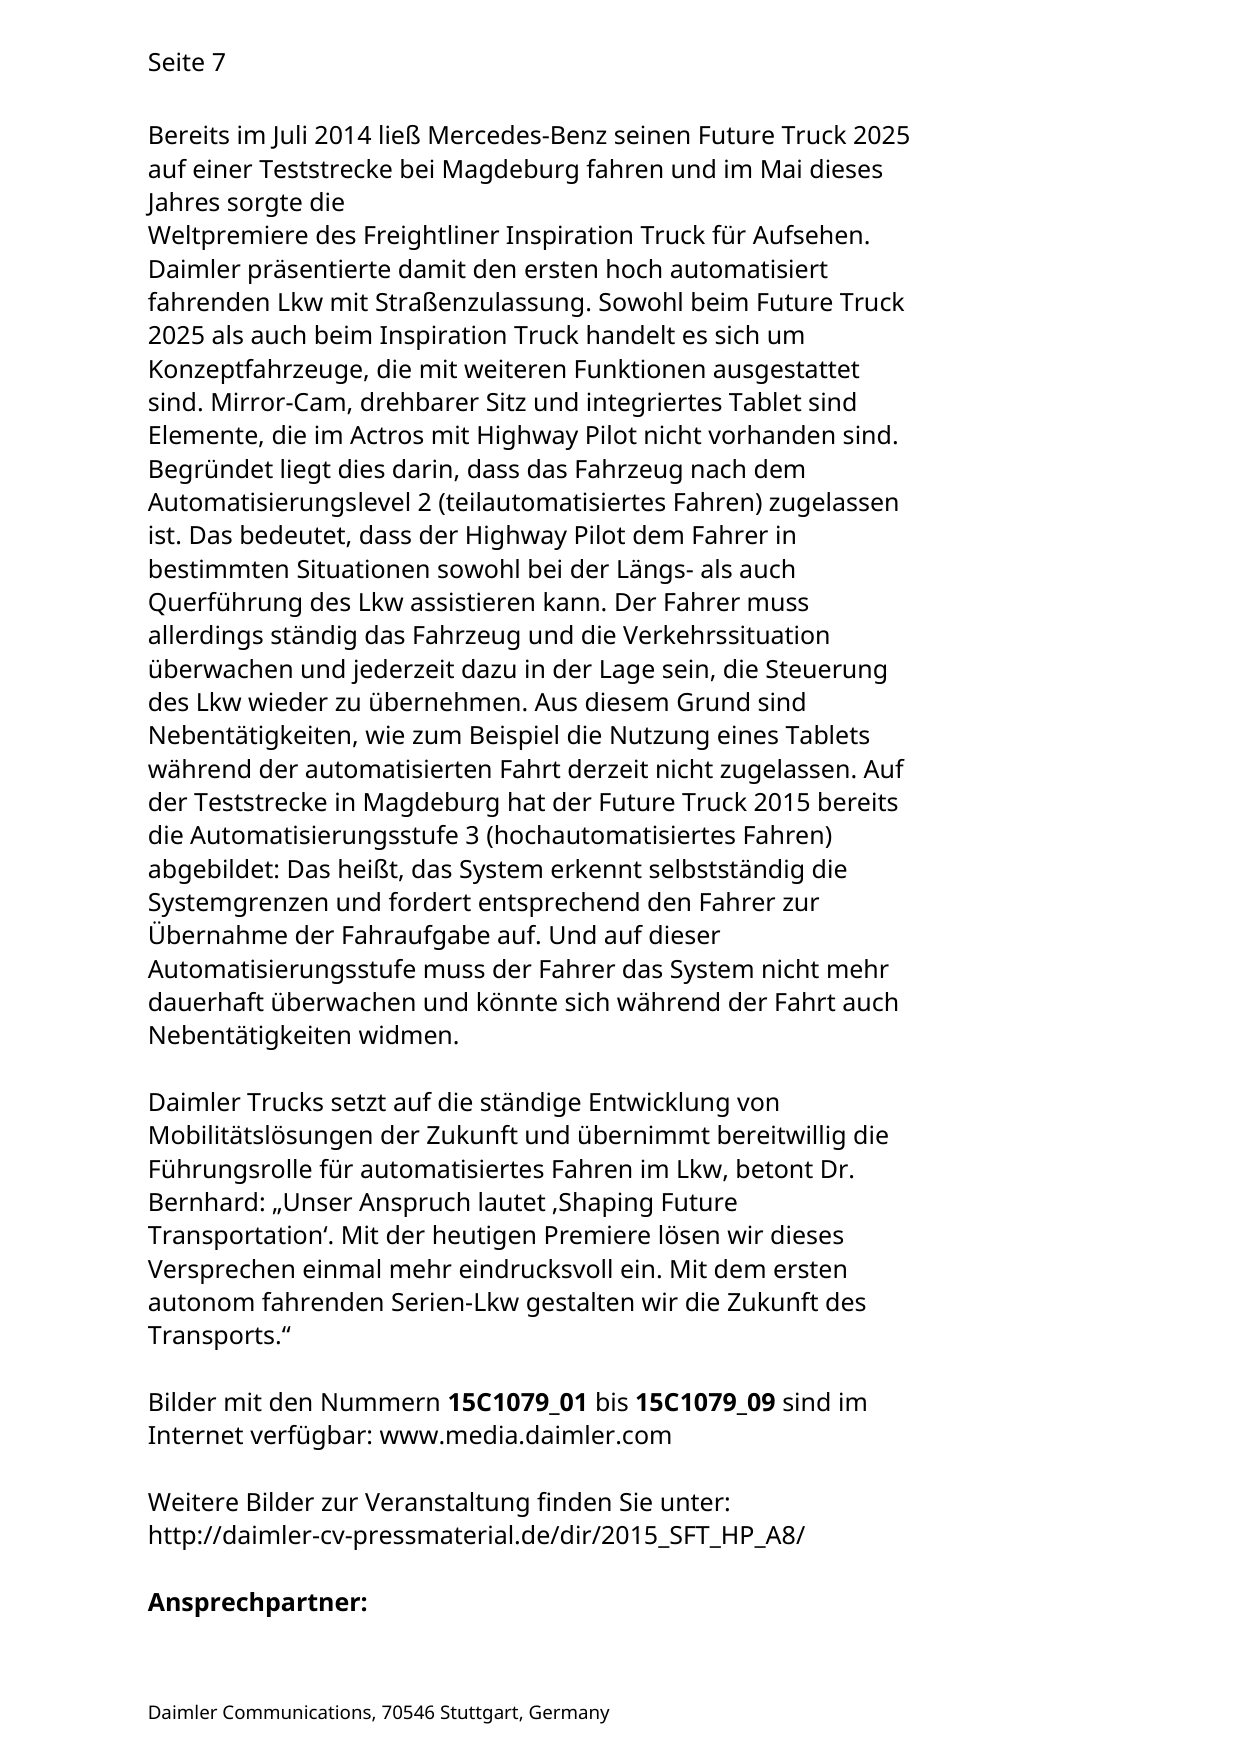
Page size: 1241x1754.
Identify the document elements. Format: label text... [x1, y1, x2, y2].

text Bilder mit den Nummern 15C1079_01 bis 15C1079_09 sind im Internet verfügbar: www.media.daimler.com [148, 1385, 915, 1451]
text Bereits im Juli 2014 ließ Mercedes-Benz seinen Future Truck 2025 auf einer Teststrecke bei Magdeburg fahren und im Mai dieses Jahres sorgte die Weltpremiere des Freightliner Inspiration Truck für Aufsehen. Daimler präsentierte damit den ersten hoch automatisiert fahrenden Lkw mit Straßenzulassung. Sowohl beim Future Truck 2025 als auch beim Inspiration Truck handelt es sich um Konzeptfahrzeuge, die mit weiteren Funktionen ausgestattet sind. Mirror-Cam, drehbarer Sitz und integriertes Tablet sind Elemente, die im Actros mit Highway Pilot nicht vorhanden sind. Begründet liegt dies darin, dass das Fahrzeug nach dem Automatisierungslevel 2 (teilautomatisiertes Fahren) zugelassen ist. Das bedeutet, dass der Highway Pilot dem Fahrer in bestimmten Situationen sowohl bei der Längs- als auch Querführung des Lkw assistieren kann. Der Fahrer muss allerdings ständig das Fahrzeug und die Verkehrssituation überwachen und jederzeit dazu in der Lage sein, die Steuerung des Lkw wieder zu übernehmen. Aus diesem Grund sind Nebentätigkeiten, wie zum Beispiel die Nutzung eines Tablets während der automatisierten Fahrt derzeit nicht zugelassen. Auf der Teststrecke in Magdeburg hat der Future Truck 2015 bereits die Automatisierungsstufe 3 (hochautomatisiertes Fahren) abgebildet: Das heißt, das System erkennt selbstständig die Systemgrenzen und fordert entsprechend den Fahrer zur Übernahme der Fahraufgabe auf. Und auf dieser Automatisierungsstufe muss der Fahrer das System nicht mehr dauerhaft überwachen und könnte sich während der Fahrt auch Nebentätigkeiten widmen. [148, 118, 915, 1051]
subtitle Ansprechpartner: [148, 1585, 915, 1618]
text Daimler Trucks setzt auf die ständige Entwicklung von Mobilitätslösungen der Zukunft und übernimmt bereitwillig die Führungsrolle für automatisiertes Fahren im Lkw, betont Dr. Bernhard: „Unser Anspruch lautet ‚Shaping Future Transportation‘. Mit der heutigen Premiere lösen wir dieses Versprechen einmal mehr eindrucksvoll ein. Mit dem ersten autonom fahrenden Serien-Lkw gestalten wir die Zukunft des Transports.“ [148, 1085, 915, 1351]
text Weitere Bilder zur Veranstaltung finden Sie unter: http://daimler-cv-pressmaterial.de/dir/2015_SFT_HP_A8/ [148, 1485, 915, 1551]
